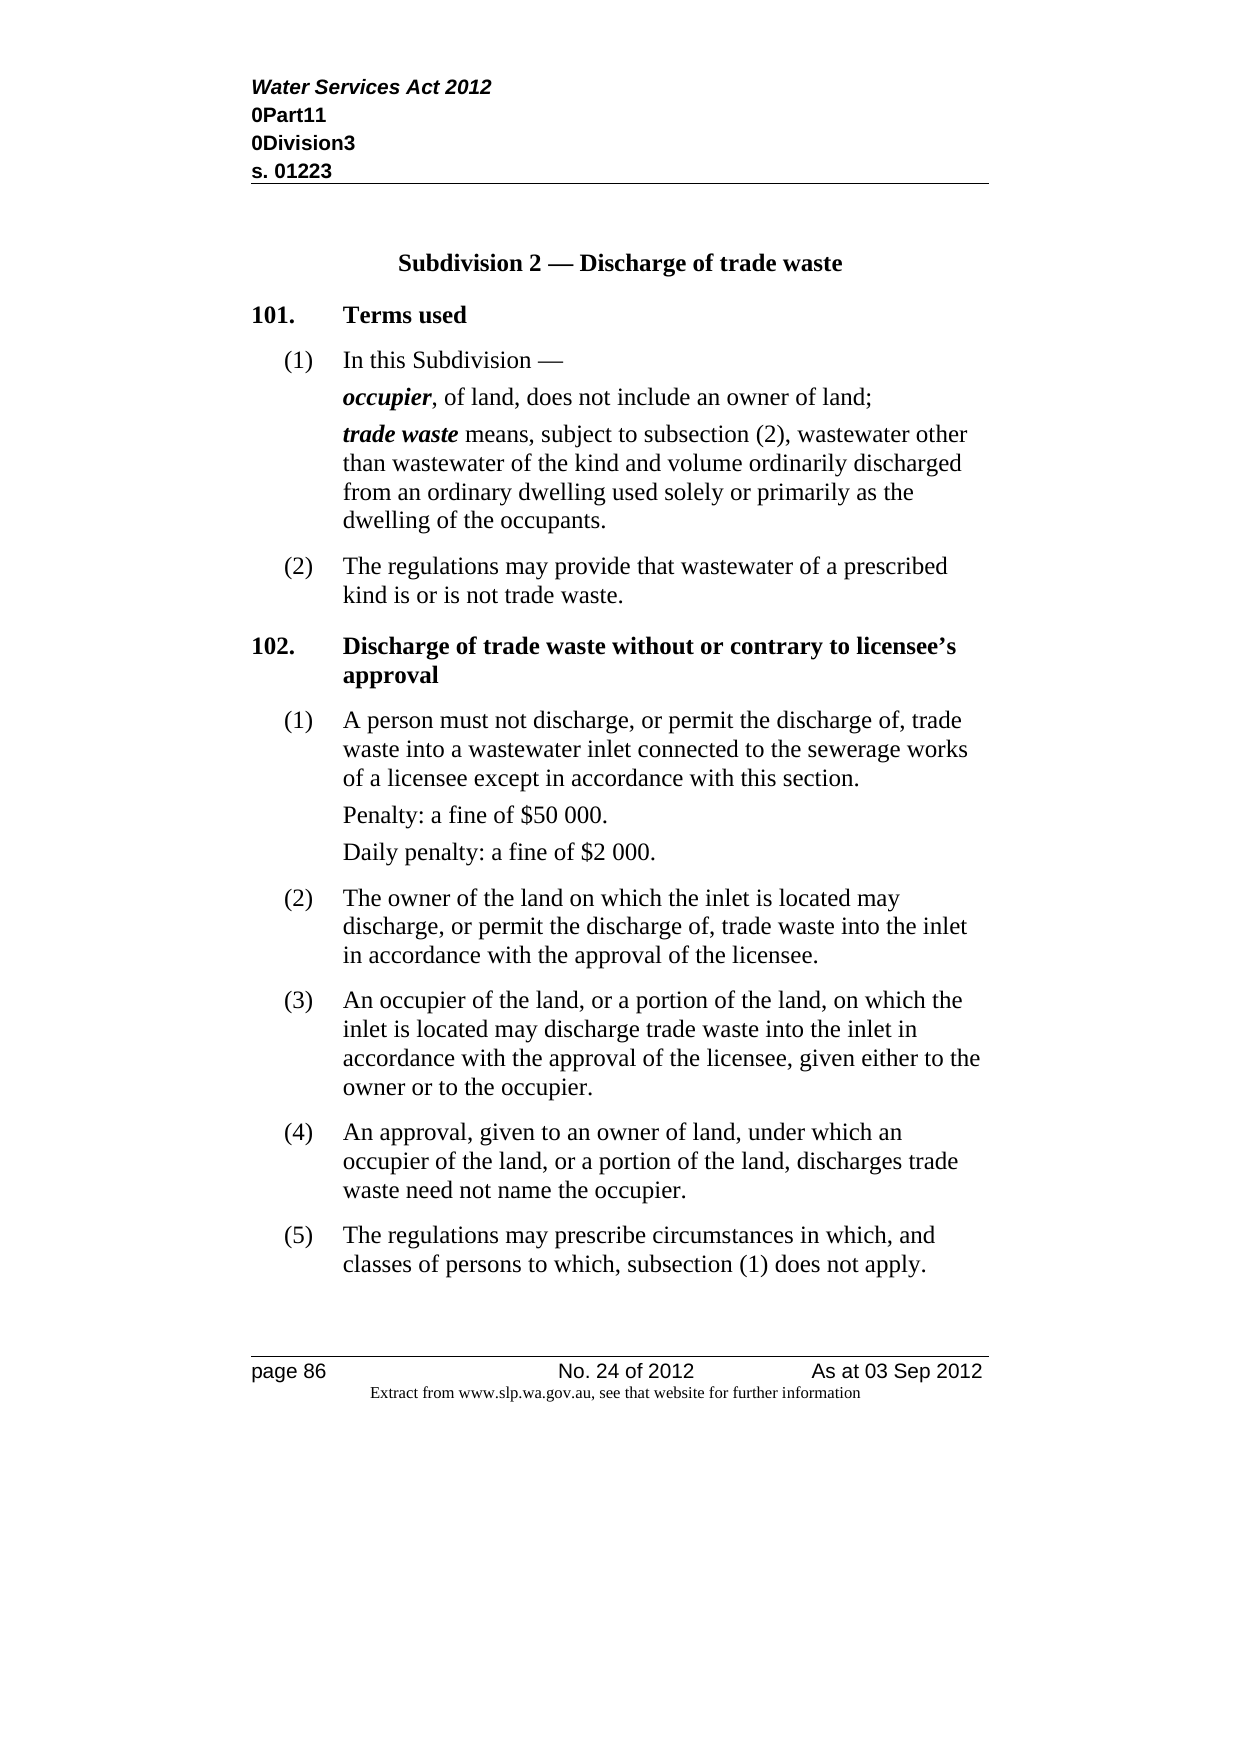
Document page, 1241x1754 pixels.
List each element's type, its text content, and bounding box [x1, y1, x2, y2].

subtitle 101. Terms used [251, 300, 989, 328]
text (1) A person must not discharge, or permit the discharge of, trade waste into a wastewater inlet connected to the sewerage works of a licensee except in accordance with this section. [251, 706, 989, 792]
text (1) In this Subdivision — [251, 345, 989, 374]
text (2) The owner of the land on which the inlet is located may discharge, or permit the discharge of, trade waste into the inlet in accordance with the approval of the licensee. [251, 883, 989, 969]
subtitle 102. Discharge of trade waste without or contrary to licensee’s approval [251, 631, 989, 689]
text (5) The regulations may prescribe circumstances in which, and classes of persons to which, subsection (1) does not apply. [251, 1220, 989, 1278]
text (4) An approval, given to an owner of land, under which an occupier of the land, or a portion of the land, discharges trade waste need not name the occupier. [251, 1117, 989, 1203]
text (2) The regulations may provide that wastewater of a prescribed kind is or is not trade waste. [251, 551, 989, 608]
text Daily penalty: a fine of $2 000. [251, 837, 989, 866]
text (3) An occupier of the land, or a portion of the land, on which the inlet is located may discharge trade waste into the inlet in accordance with the approval of the licensee, given either to the owner or to the occupier. [251, 986, 989, 1101]
text trade waste means, subject to subsection (2), wastewater other than wastewater of the kind and volume ordinarily discharged from an ordinary dwelling used solely or primarily as the dwelling of the occupants. [251, 419, 989, 534]
subtitle Subdivision 2 — Discharge of trade waste [251, 248, 989, 277]
text occupier, of land, does not include an owner of land; [251, 382, 989, 411]
text Penalty: a fine of $50 000. [251, 800, 989, 829]
